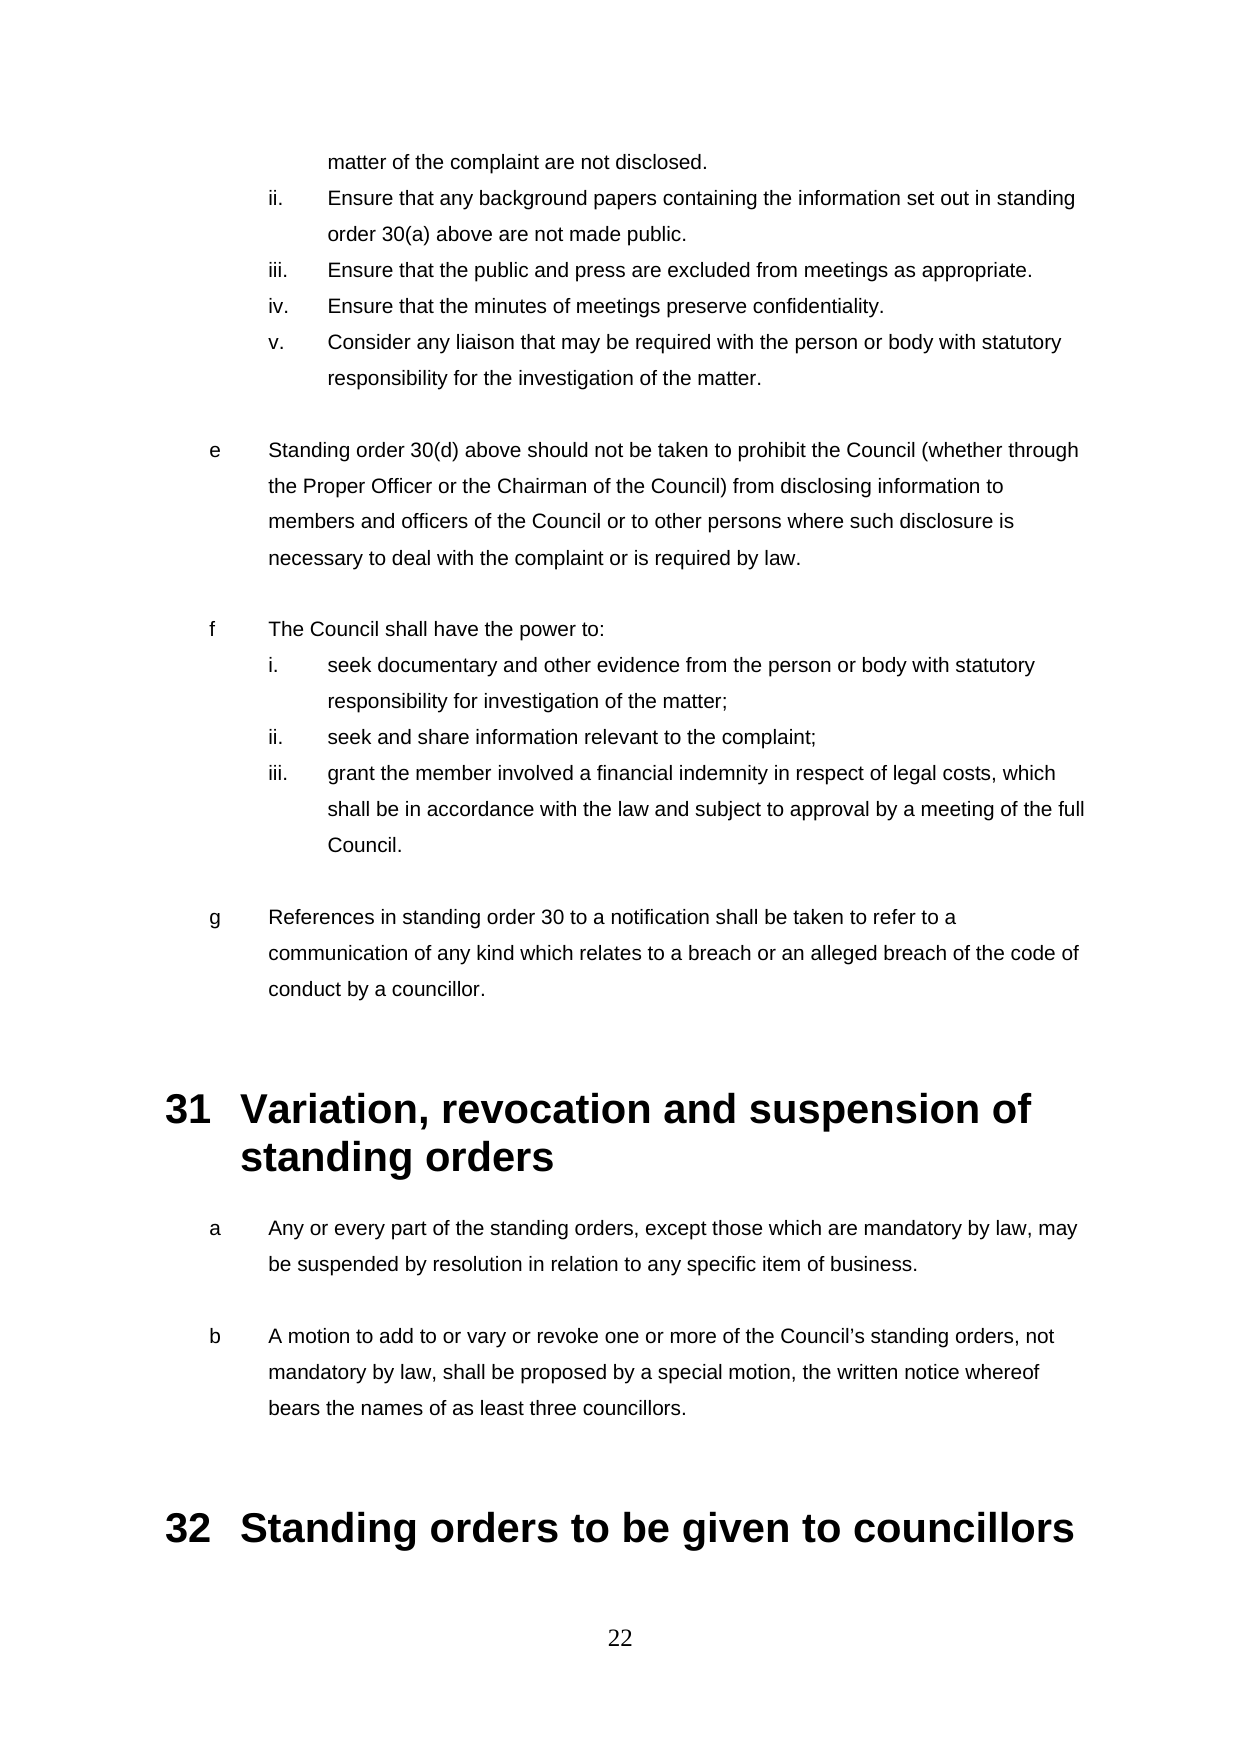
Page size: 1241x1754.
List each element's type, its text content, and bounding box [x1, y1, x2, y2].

list A motion to add to or vary or revoke one or more of the Council’s standing orders, not mandatory by law, shall be proposed by a special motion, the written notice whereof bears the names of as least three councillors. [209, 1324, 1090, 1420]
list Ensure that any background papers containing the information set out in standing order 30(a) above are not made public. [268, 186, 1090, 246]
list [268, 150, 1090, 174]
list The Council shall have the power to: [209, 617, 1090, 641]
list seek and share information relevant to the complaint; [268, 725, 1090, 749]
list Ensure that the minutes of meetings preserve confidentiality. [268, 294, 1090, 318]
list seek documentary and other evidence from the person or body with statutory responsibility for investigation of the matter; [268, 653, 1090, 713]
list Any or every part of the standing orders, except those which are mandatory by law, may be suspended by resolution in relation to any specific item of business. [209, 1216, 1090, 1276]
list Ensure that the public and press are excluded from meetings as appropriate. [268, 258, 1090, 282]
list References in standing order 30 to a notification shall be taken to refer to a communication of any kind which relates to a breach or an alleged breach of the code of conduct by a councillor. [209, 905, 1090, 1001]
list Standing order 30(d) above should not be taken to prohibit the Council (whether through the Proper Officer or the Chairman of the Council) from disclosing information to members and officers of the Council or to other persons where such disclosure is necessary to deal with the complaint or is required by law. [209, 437, 1090, 569]
list 31 Variation, revocation and suspension of standing orders [165, 1084, 1090, 1180]
list grant the member involved a financial indemnity in respect of legal costs, which shall be in accordance with the law and subject to approval by a meeting of the full Council. [268, 761, 1090, 857]
list Consider any liaison that may be required with the person or body with statutory responsibility for the investigation of the matter. [268, 330, 1090, 389]
list 32 Standing orders to be given to councillors [165, 1504, 1090, 1552]
